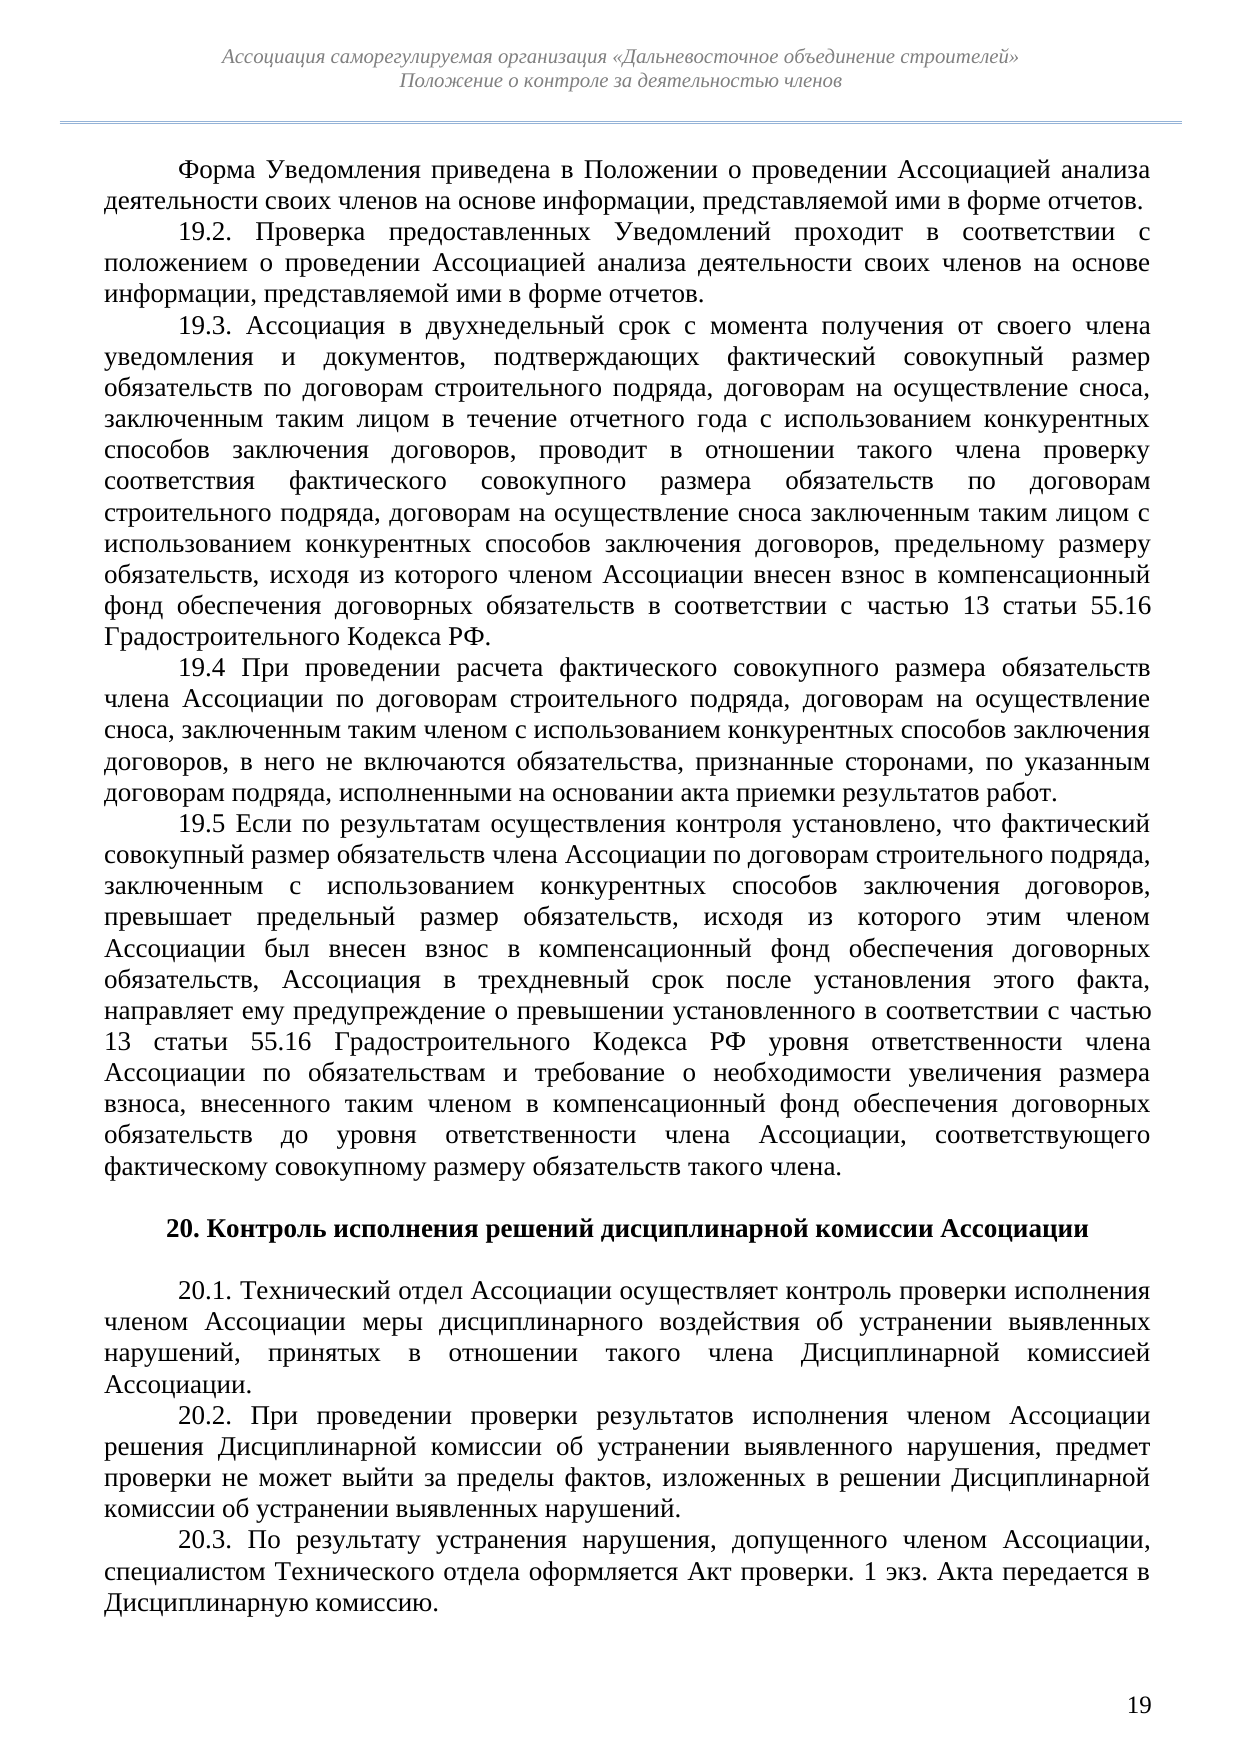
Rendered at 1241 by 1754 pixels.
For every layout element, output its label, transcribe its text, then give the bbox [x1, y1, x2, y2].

text 19.2. Проверка предоставленных Уведомлений проходит в соответствии с положением о проведении Ассоциацией анализа деятельности своих членов на основе информации, представляемой ими в форме отчетов. [104, 215, 1152, 309]
text 20.2. При проведении проверки результатов исполнения членом Ассоциации решения Дисциплинарной комиссии об устранении выявленного нарушения, предмет проверки не может выйти за пределы фактов, изложенных в решении Дисциплинарной комиссии об устранении выявленных нарушений. [104, 1399, 1152, 1523]
text 20.1. Технический отдел Ассоциации осуществляет контроль проверки исполнения членом Ассоциации меры дисциплинарного воздействия об устранении выявленных нарушений, принятых в отношении такого члена Дисциплинарной комиссией Ассоциации. [104, 1274, 1152, 1399]
text Форма Уведомления приведена в Положении о проведении Ассоциацией анализа деятельности своих членов на основе информации, представляемой ими в форме отчетов. [104, 153, 1152, 215]
text 19.5 Если по результатам осуществления контроля установлено, что фактический совокупный размер обязательств члена Ассоциации по договорам строительного подряда, заключенным с использованием конкурентных способов заключения договоров, превышает предельный размер обязательств, исходя из которого этим членом Ассоциации был внесен взнос в компенсационный фонд обеспечения договорных обязательств, Ассоциация в трехдневный срок после установления этого факта, направляет ему предупреждение о превышении установленного в соответствии с частью 13 статьи 55.16 Градостроительного Кодекса РФ уровня ответственности члена Ассоциации по обязательствам и требование о необходимости увеличения размера взноса, внесенного таким членом в компенсационный фонд обеспечения договорных обязательств до уровня ответственности члена Ассоциации, соответствующего фактическому совокупному размеру обязательств такого члена. [104, 807, 1152, 1181]
text 19.4 При проведении расчета фактического совокупного размера обязательств члена Ассоциации по договорам строительного подряда, договорам на осуществление сноса, заключенным таким членом с использованием конкурентных способов заключения договоров, в него не включаются обязательства, признанные сторонами, по указанным договорам подряда, исполненными на основании акта приемки результатов работ. [104, 651, 1152, 807]
text 19.3. Ассоциация в двухнедельный срок с момента получения от своего члена уведомления и документов, подтверждающих фактический совокупный размер обязательств по договорам строительного подряда, договорам на осуществление сноса, заключенным таким лицом в течение отчетного года с использованием конкурентных способов заключения договоров, проводит в отношении такого члена проверку соответствия фактического совокупного размера обязательств по договорам строительного подряда, договорам на осуществление сноса заключенным таким лицом с использованием конкурентных способов заключения договоров, предельному размеру обязательств, исходя из которого членом Ассоциации внесен взнос в компенсационный фонд обеспечения договорных обязательств в соответствии с частью 13 статьи 55.16 Градостроительного Кодекса РФ. [104, 309, 1152, 651]
text 20.3. По результату устранения нарушения, допущенного членом Ассоциации, специалистом Технического отдела оформляется Акт проверки. 1 экз. Акта передается в Дисциплинарную комиссию. [104, 1523, 1152, 1617]
text 20. Контроль исполнения решений дисциплинарной комиссии Ассоциации [104, 1212, 1152, 1243]
